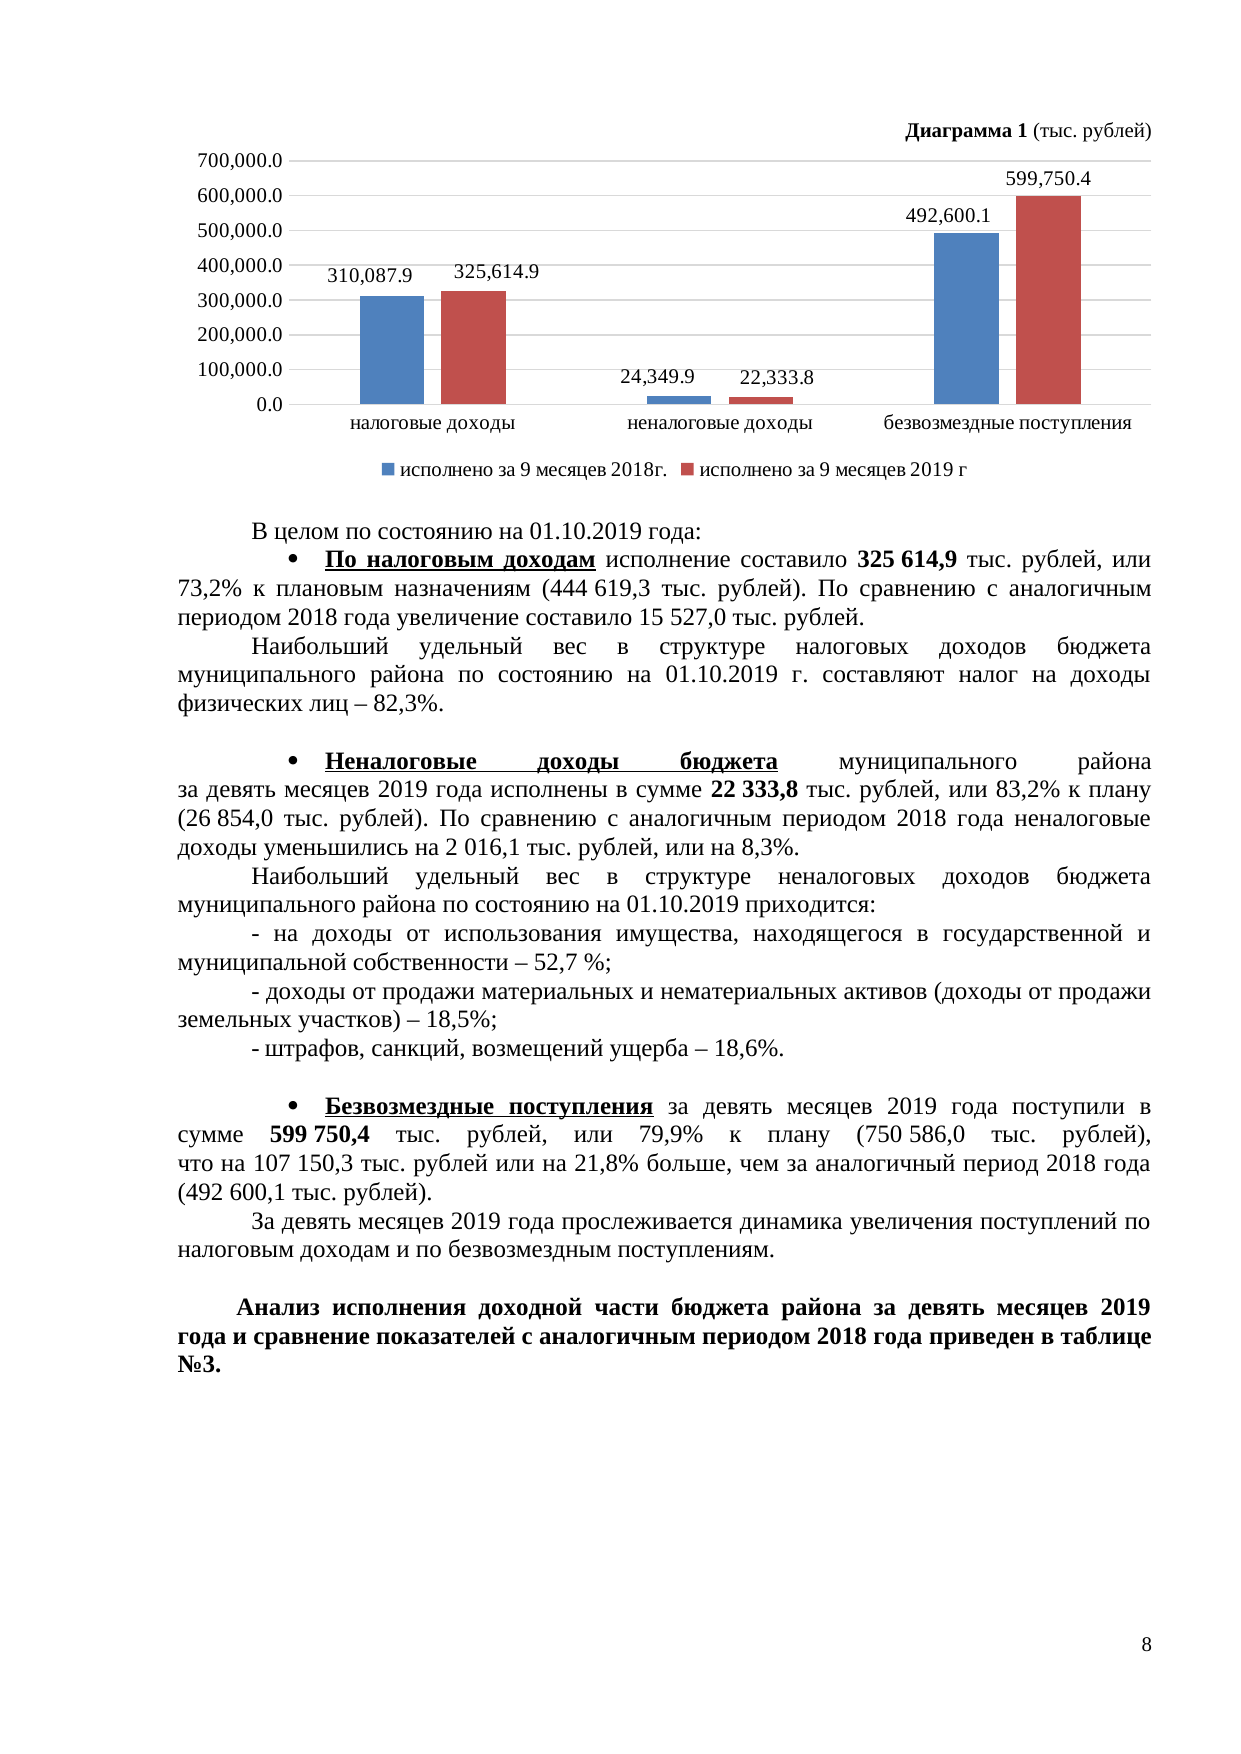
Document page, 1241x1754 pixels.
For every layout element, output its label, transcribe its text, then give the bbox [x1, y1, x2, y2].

text - штрафов, санкций, возмещений ущерба – 18,6%. [177, 1033, 1152, 1062]
text - доходы от продажи материальных и нематериальных активов (доходы от продажи земельных участков) – 18,5%; [177, 976, 1152, 1033]
list Безвозмездные поступления за девять месяцев 2019 года поступили в сумме 599 750,4 тыс. рублей, или 79,9% к плану (750 586,0 тыс. рублей), что на 107 150,3 тыс. рублей или на 21,8% больше, чем за аналогичный период 2018 года (492 600,1 тыс. рублей). [177, 1091, 1152, 1206]
text - на доходы от использования имущества, находящегося в государственной и муниципальной собственности – 52,7 %; [177, 918, 1152, 976]
text За девять месяцев 2019 года прослеживается динамика увеличения поступлений по налоговым доходам и по безвозмездным поступлениям. [177, 1206, 1152, 1263]
text Диаграмма 1 (тыс. рублей) [177, 118, 1152, 142]
text В целом по состоянию на 01.10.2019 года: [177, 516, 1152, 544]
text Наибольший удельный вес в структуре неналоговых доходов бюджета муниципального района по состоянию на 01.10.2019 приходится: [177, 861, 1152, 918]
text Анализ исполнения доходной части бюджета района за девять месяцев 2019 года и сравнение показателей с аналогичным периодом 2018 года приведен в таблице №3. [177, 1292, 1152, 1378]
list Неналоговые доходы бюджета муниципального района за девять месяцев 2019 года исполнены в сумме 22 333,8 тыс. рублей, или 83,2% к плану (26 854,0 тыс. рублей). По сравнению с аналогичным периодом 2018 года неналоговые доходы уменьшились на 2 016,1 тыс. рублей, или на 8,3%. [177, 746, 1152, 861]
text Наибольший удельный вес в структуре налоговых доходов бюджета муниципального района по состоянию на 01.10.2019 г. составляют налог на доходы физических лиц – 82,3%. [177, 631, 1152, 717]
list По налоговым доходам исполнение составило 325 614,9 тыс. рублей, или 73,2% к плановым назначениям (444 619,3 тыс. рублей). По сравнению с аналогичным периодом 2018 года увеличение составило 15 527,0 тыс. рублей. [177, 544, 1152, 631]
